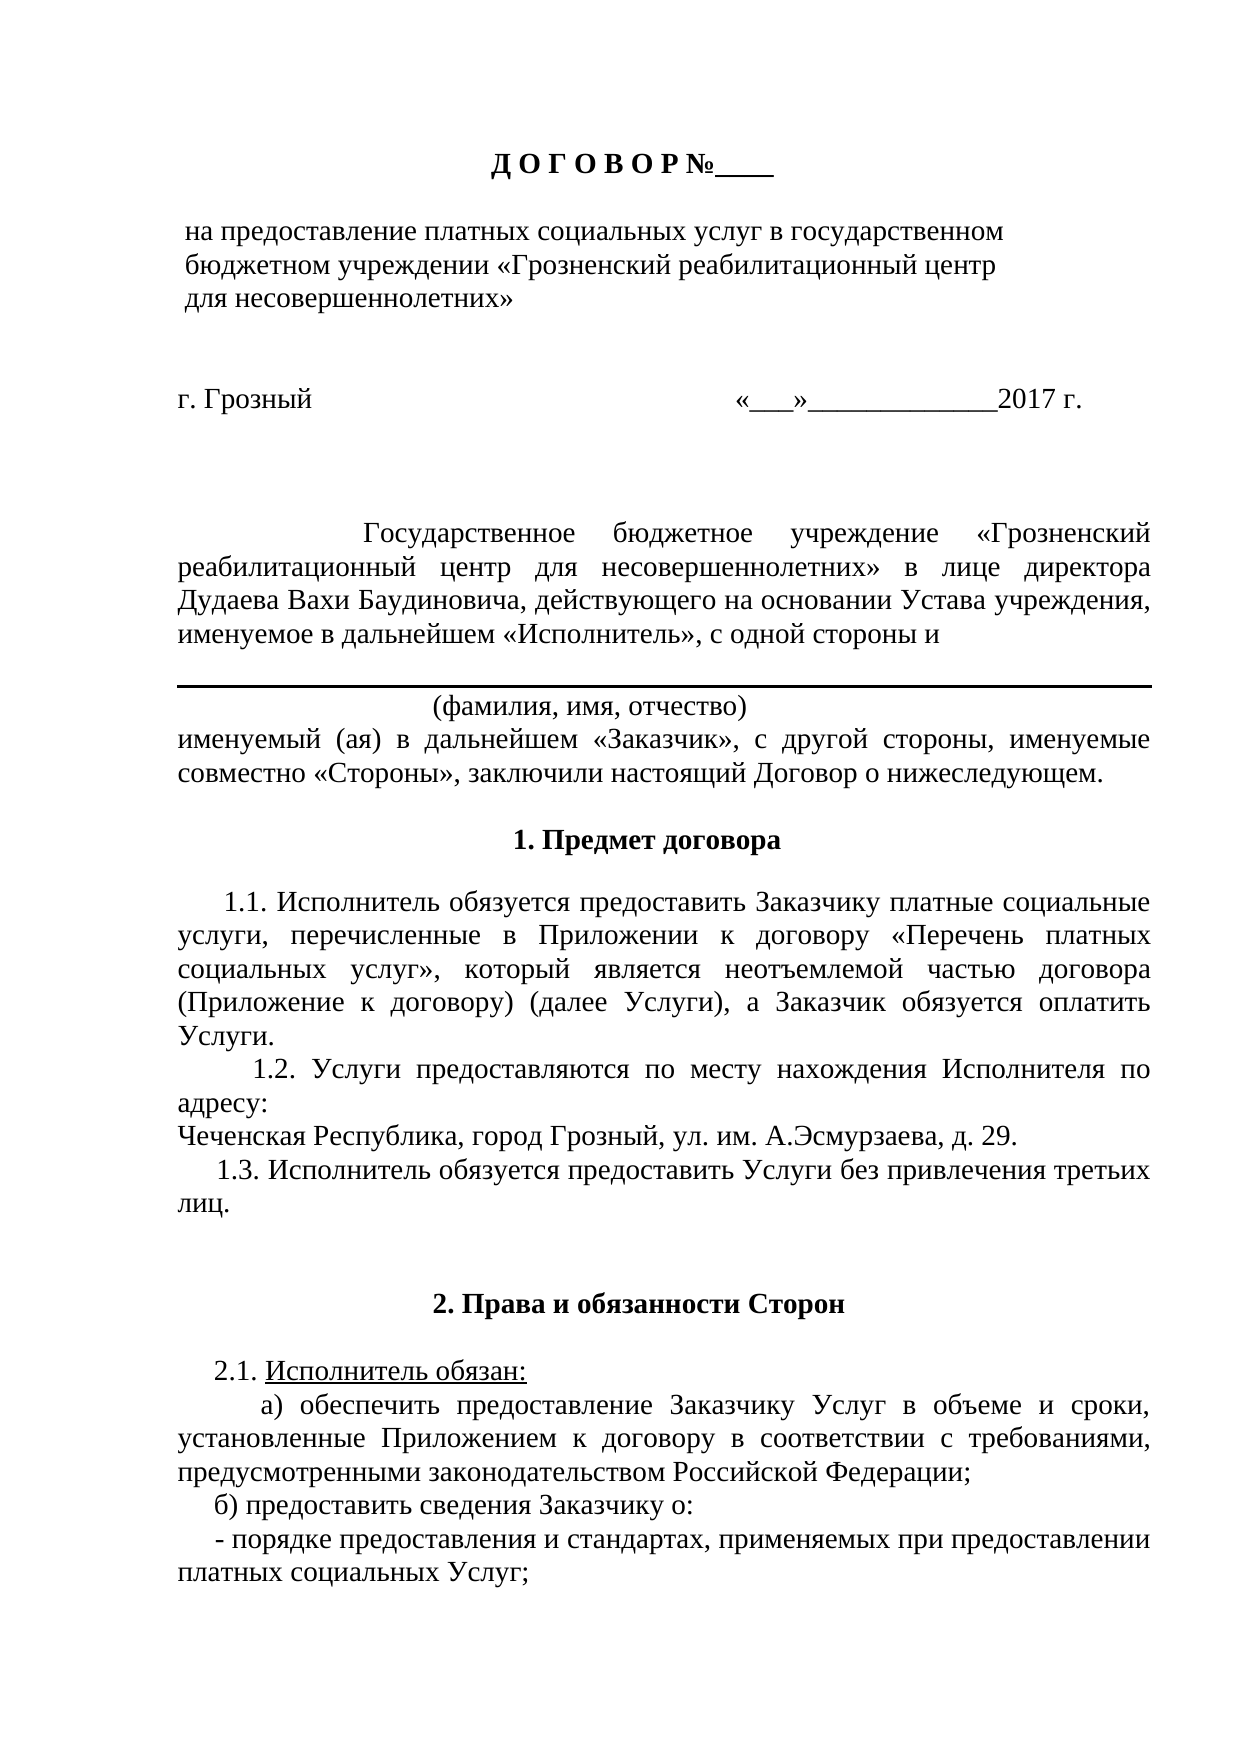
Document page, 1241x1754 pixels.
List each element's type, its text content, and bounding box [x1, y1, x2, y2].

text б) предоставить сведения Заказчику о: [177, 1487, 1152, 1521]
text - порядке предоставления и стандартах, применяемых при предоставлении платных социальных Услуг; [177, 1521, 1152, 1588]
text а) обеспечить предоставление Заказчику Услуг в объеме и сроки, установленные Приложением к договору в соответствии с требованиями, предусмотренными законодательством Российской Федерации; [177, 1387, 1152, 1487]
text 2. Права и обязанности Сторон [177, 1286, 1152, 1320]
text Д О Г О В О Р №____ [177, 146, 1152, 180]
text 1.3. Исполнитель обязуется предоставить Услуги без привлечения третьих лиц. [177, 1152, 1152, 1219]
text 1.2. Услуги предоставляются по месту нахождения Исполнителя по адресу: [177, 1051, 1152, 1118]
text на предоставление платных социальных услуг в государственном [177, 213, 1152, 247]
text 1.1. Исполнитель обязуется предоставить Заказчику платные социальные услуги, перечисленные в Приложении к договору «Перечень платных социальных услуг», который является неотъемлемой частью договора (Приложение к договору) (далее Услуги), а Заказчик обязуется оплатить Услуги. [177, 884, 1152, 1051]
text Государственное бюджетное учреждение «Грозненский реабилитационный центр для несовершеннолетних» в лице директора Дудаева Вахи Баудиновича, действующего на основании Устава учреждения, именуемое в дальнейшем «Исполнитель», с одной стороны и [177, 515, 1152, 649]
text (фамилия, имя, отчество) [177, 688, 1152, 722]
text Чеченская Республика, город Грозный, ул. им. А.Эсмурзаева, д. 29. [177, 1118, 1152, 1152]
text именуемый (ая) в дальнейшем «Заказчик», с другой стороны, именуемые совместно «Стороны», заключили настоящий Договор о нижеследующем. [177, 722, 1152, 789]
text 1. Предмет договора [177, 822, 1152, 856]
text для несовершеннолетних» [177, 280, 1152, 314]
text бюджетном учреждении «Грозненский реабилитационный центр [177, 247, 1152, 280]
text г. Грозный «___»_____________2017 г. [177, 381, 1152, 414]
text 2.1. Исполнитель обязан: [177, 1353, 1152, 1387]
